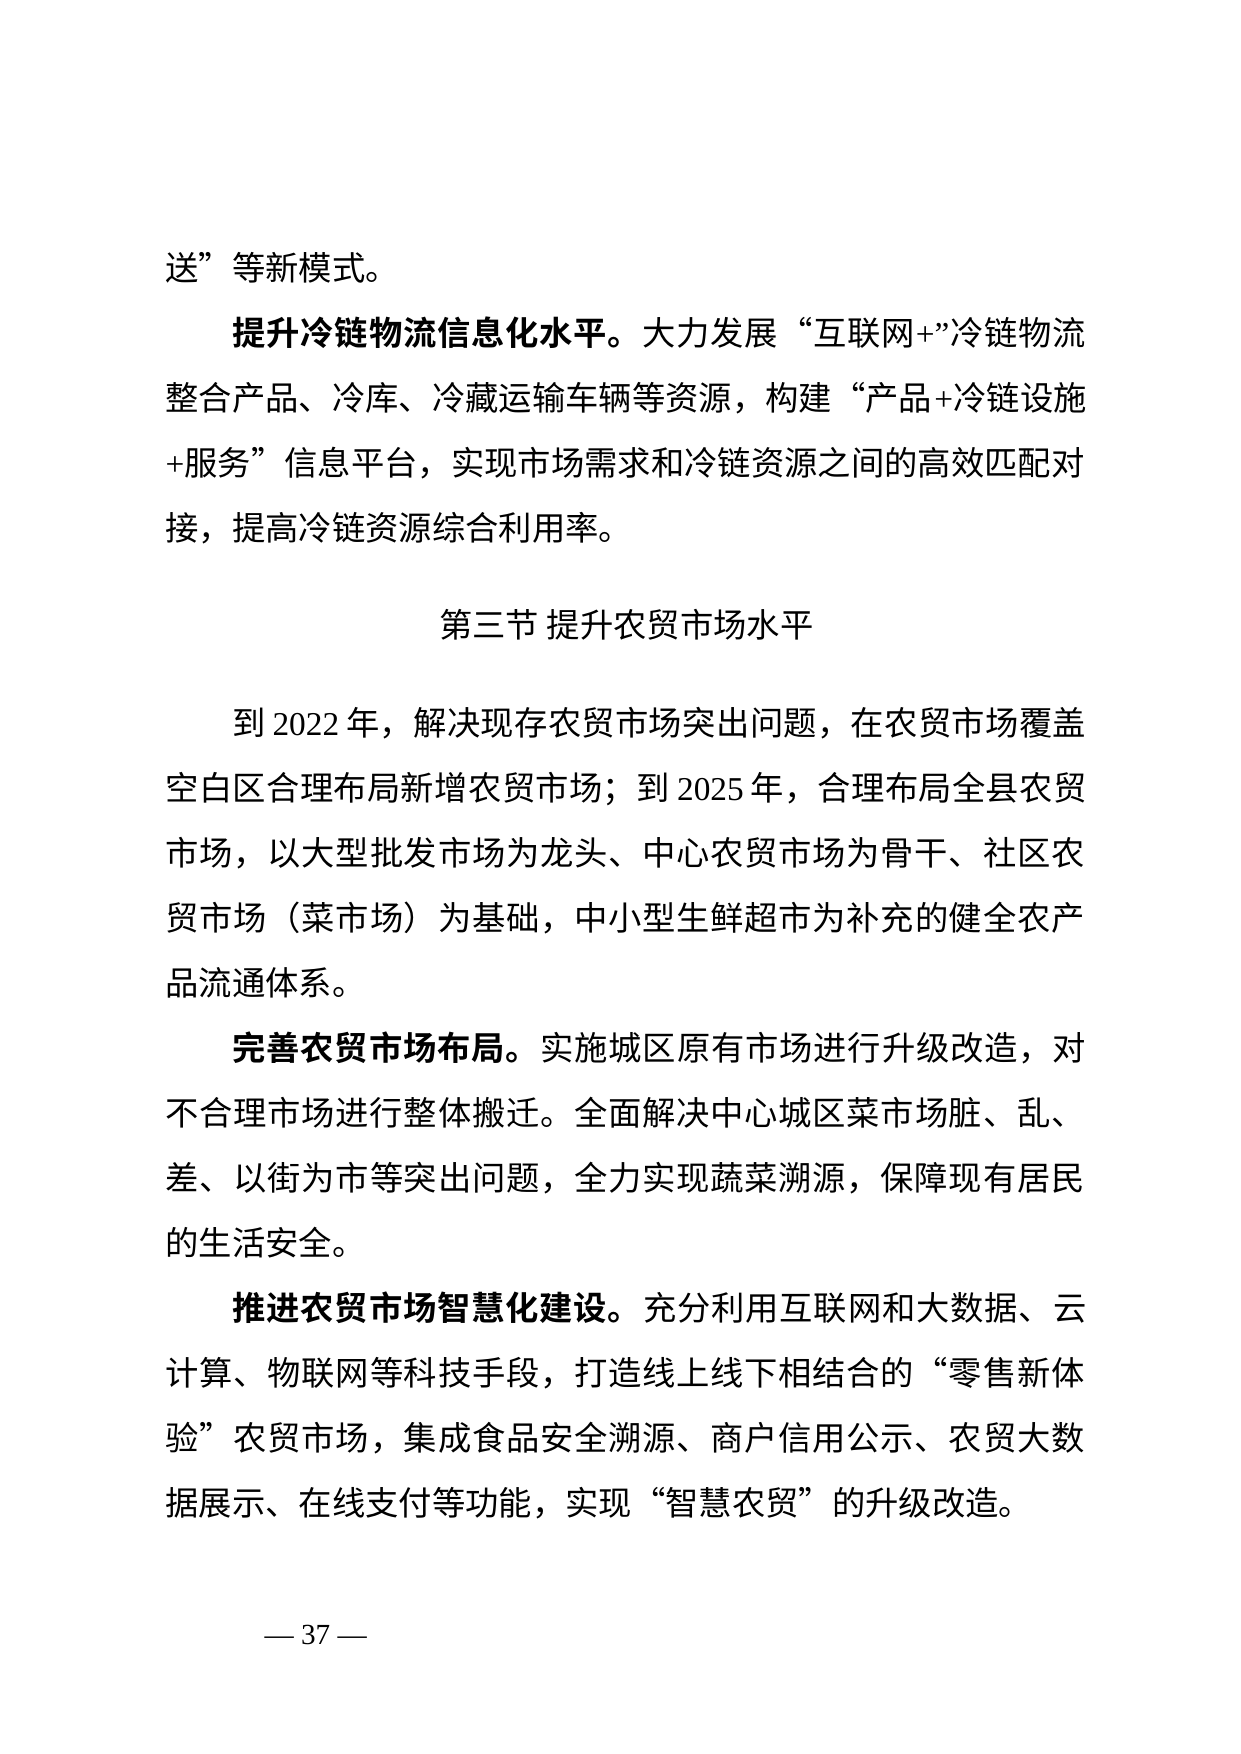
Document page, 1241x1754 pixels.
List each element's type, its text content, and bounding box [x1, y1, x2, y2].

text 推进农贸市场智慧化建设。充分利用互联网和大数据、云计算、物联网等科技手段，打造线上线下相结合的“零售新体验”农贸市场，集成食品安全溯源、商户信用公示、农贸大数据展示、在线支付等功能，实现“智慧农贸”的升级改造。 [165, 1273, 1087, 1533]
text 到2022年，解决现存农贸市场突出问题，在农贸市场覆盖空白区合理布局新增农贸市场；到2025年，合理布局全县农贸市场，以大型批发市场为龙头、中心农贸市场为骨干、社区农贸市场（菜市场）为基础，中小型生鲜超市为补充的健全农产品流通体系。 [165, 688, 1087, 1013]
text 提升冷链物流信息化水平。大力发展“互联网+”冷链物流，整合产品、冷库、冷藏运输车辆等资源，构建“产品+冷链设施+服务”信息平台，实现市场需求和冷链资源之间的高效匹配对接，提高冷链资源综合利用率。 [165, 298, 1087, 558]
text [165, 233, 1087, 298]
text 第三节 提升农贸市场水平 [165, 590, 1087, 655]
text 完善农贸市场布局。实施城区原有市场进行升级改造，对不合理市场进行整体搬迁。全面解决中心城区菜市场脏、乱、差、以街为市等突出问题，全力实现蔬菜溯源，保障现有居民的生活安全。 [165, 1013, 1087, 1273]
